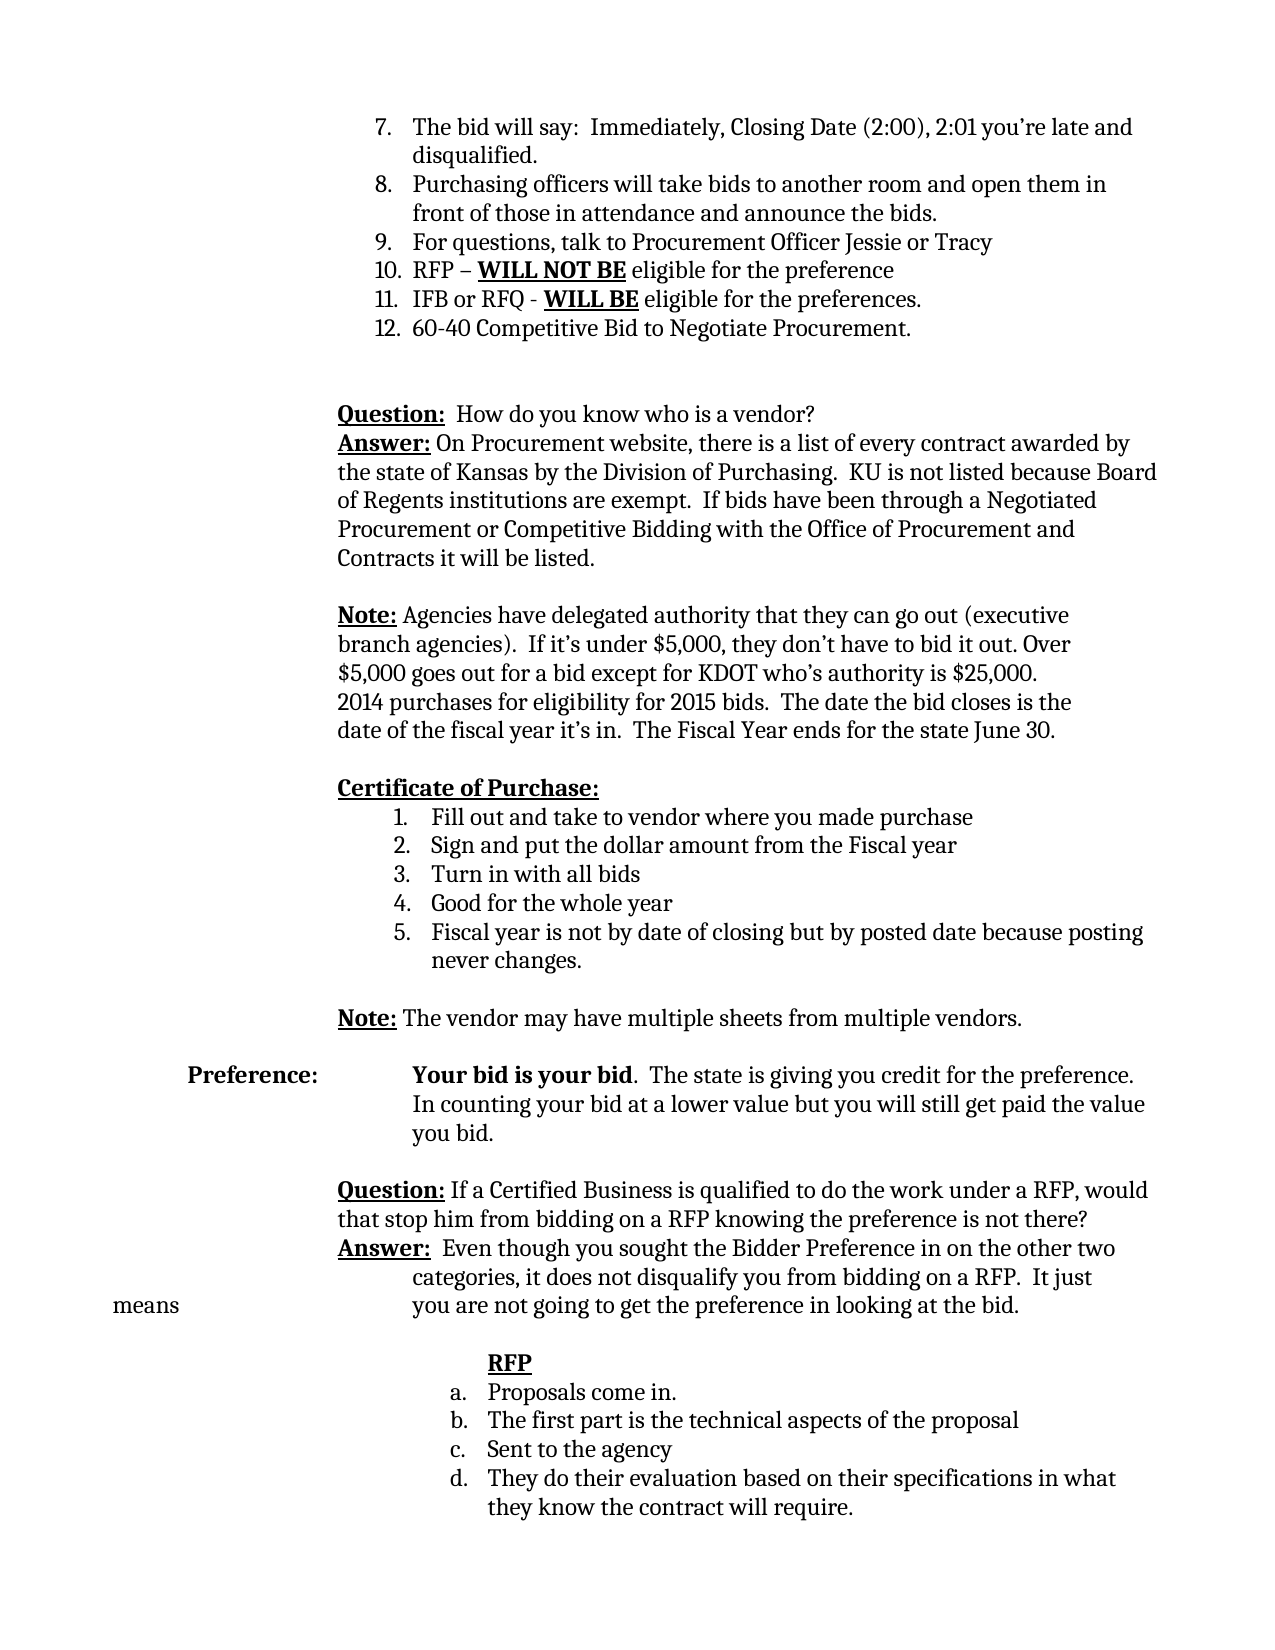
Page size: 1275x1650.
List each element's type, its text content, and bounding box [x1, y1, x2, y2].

list Sign and put the dollar amount from the Fiscal year [394, 831, 1162, 860]
list For questions, talk to Procurement Officer Jessie or Tracy [375, 227, 1162, 256]
list Fiscal year is not by date of closing but by posted date because posting never changes. [394, 917, 1162, 975]
list Proposals come in. [450, 1377, 1162, 1406]
list The first part is the technical aspects of the proposal [450, 1406, 1162, 1435]
text Note: The vendor may have multiple sheets from multiple vendors. [112, 1004, 1162, 1032]
text Question: How do you know who is a vendor? [112, 400, 1162, 429]
text Certificate of Purchase: [112, 774, 1162, 802]
text Answer: Even though you sought the Bidder Preference in on the other two categories, it does not disqualify you from bidding on a RFP. It just means you are not going to get the preference in looking at the bid. [112, 1234, 1162, 1320]
list The bid will say: Immediately, Closing Date (2:00), 2:01 you’re late and disqualified. [375, 112, 1162, 170]
list Purchasing officers will take bids to another room and open them in front of those in attendance and announce the bids. [375, 170, 1162, 227]
text 2014 purchases for eligibility for 2015 bids. The date the bid closes is the date of the fiscal year it’s in. The Fiscal Year ends for the state June 30. [112, 687, 1162, 745]
text RFP [112, 1349, 1162, 1377]
text Preference: Your bid is your bid. The state is giving you credit for the preference. In counting your bid at a lower value but you will still get paid the value you bid. [187, 1061, 1162, 1147]
list Sent to the agency [450, 1435, 1162, 1464]
list 60-40 Competitive Bid to Negotiate Procurement. [375, 314, 1162, 342]
text Answer: On Procurement website, there is a list of every contract awarded by the state of Kansas by the Division of Purchasing. KU is not listed because Board of Regents institutions are exempt. If bids have been through a Negotiated Procurement or Competitive Bidding with the Office of Procurement and Contracts it will be listed. [337, 429, 1162, 572]
list IFB or RFQ - WILL BE eligible for the preferences. [375, 285, 1162, 314]
list Good for the whole year [394, 889, 1162, 917]
text Question: If a Certified Business is qualified to do the work under a RFP, would that stop him from bidding on a RFP knowing the preference is not there? [112, 1176, 1162, 1234]
list RFP – WILL NOT BE eligible for the preference [375, 256, 1162, 285]
text Note: Agencies have delegated authority that they can go out (executive branch agencies). If it’s under $5,000, they don’t have to bid it out. Over $5,000 goes out for a bid except for KDOT who’s authority is $25,000. [112, 601, 1162, 687]
list Turn in with all bids [394, 860, 1162, 889]
list They do their evaluation based on their specifications in what they know the contract will require. [450, 1464, 1162, 1521]
list Fill out and take to vendor where you made purchase [394, 802, 1162, 831]
